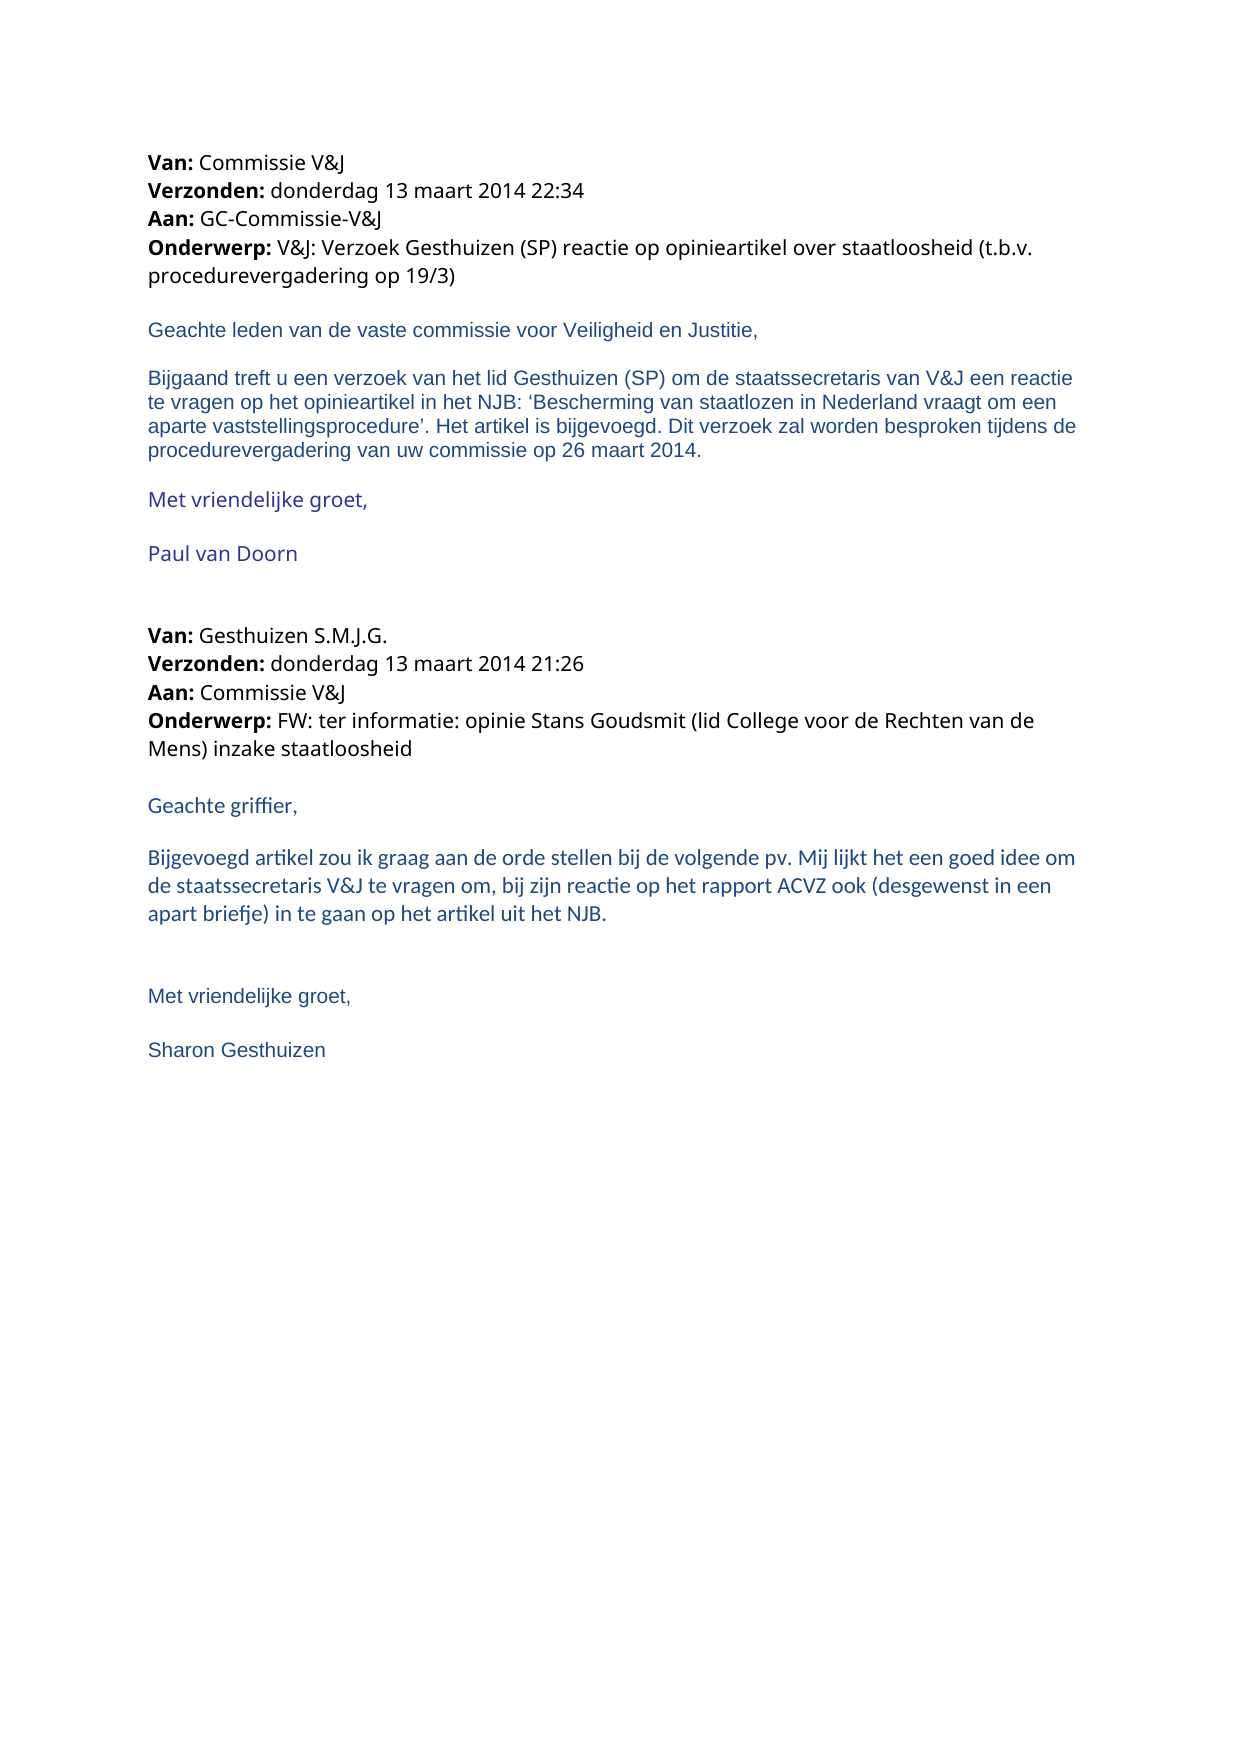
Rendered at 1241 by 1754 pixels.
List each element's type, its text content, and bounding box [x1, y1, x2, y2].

text Met vriendelijke groet, [148, 486, 1093, 514]
text Geachte leden van de vaste commissie voor Veiligheid en Justitie, [148, 318, 1093, 342]
text Bijgaand treft u een verzoek van het lid Gesthuizen (SP) om de staatssecretaris van V&J een reactie te vragen op het opinieartikel in het NJB: ‘Bescherming van staatlozen in Nederland vraagt om een aparte vaststellingsprocedure’. Het artikel is bijgevoegd. Dit verzoek zal worden besproken tijdens de procedurevergadering van uw commissie op 26 maart 2014. [148, 366, 1093, 462]
text Bijgevoegd artikel zou ik graag aan de orde stellen bij de volgende pv. Mij lijkt het een goed idee om de staatssecretaris V&J te vragen om, bij zijn reactie op het rapport ACVZ ook (desgewenst in een apart briefje) in te gaan op het artikel uit het NJB. [148, 843, 1093, 927]
text Geachte griffier, [148, 791, 1093, 819]
text Van: Commissie V&J Verzonden: donderdag 13 maart 2014 22:34 Aan: GC-Commissie-V&J Onderwerp: V&J: Verzoek Gesthuizen (SP) reactie op opinieartikel over staatloosheid (t.b.v. procedurevergadering op 19/3) [148, 148, 1093, 290]
text Sharon Gesthuizen [148, 1037, 1093, 1089]
text Paul van Doorn [148, 539, 1093, 567]
text Met vriendelijke groet, [148, 984, 1093, 1008]
text Van: Gesthuizen S.M.J.G. Verzonden: donderdag 13 maart 2014 21:26 Aan: Commissie V&J Onderwerp: FW: ter informatie: opinie Stans Goudsmit (lid College voor de Rechten van de Mens) inzake staatloosheid [148, 621, 1093, 763]
